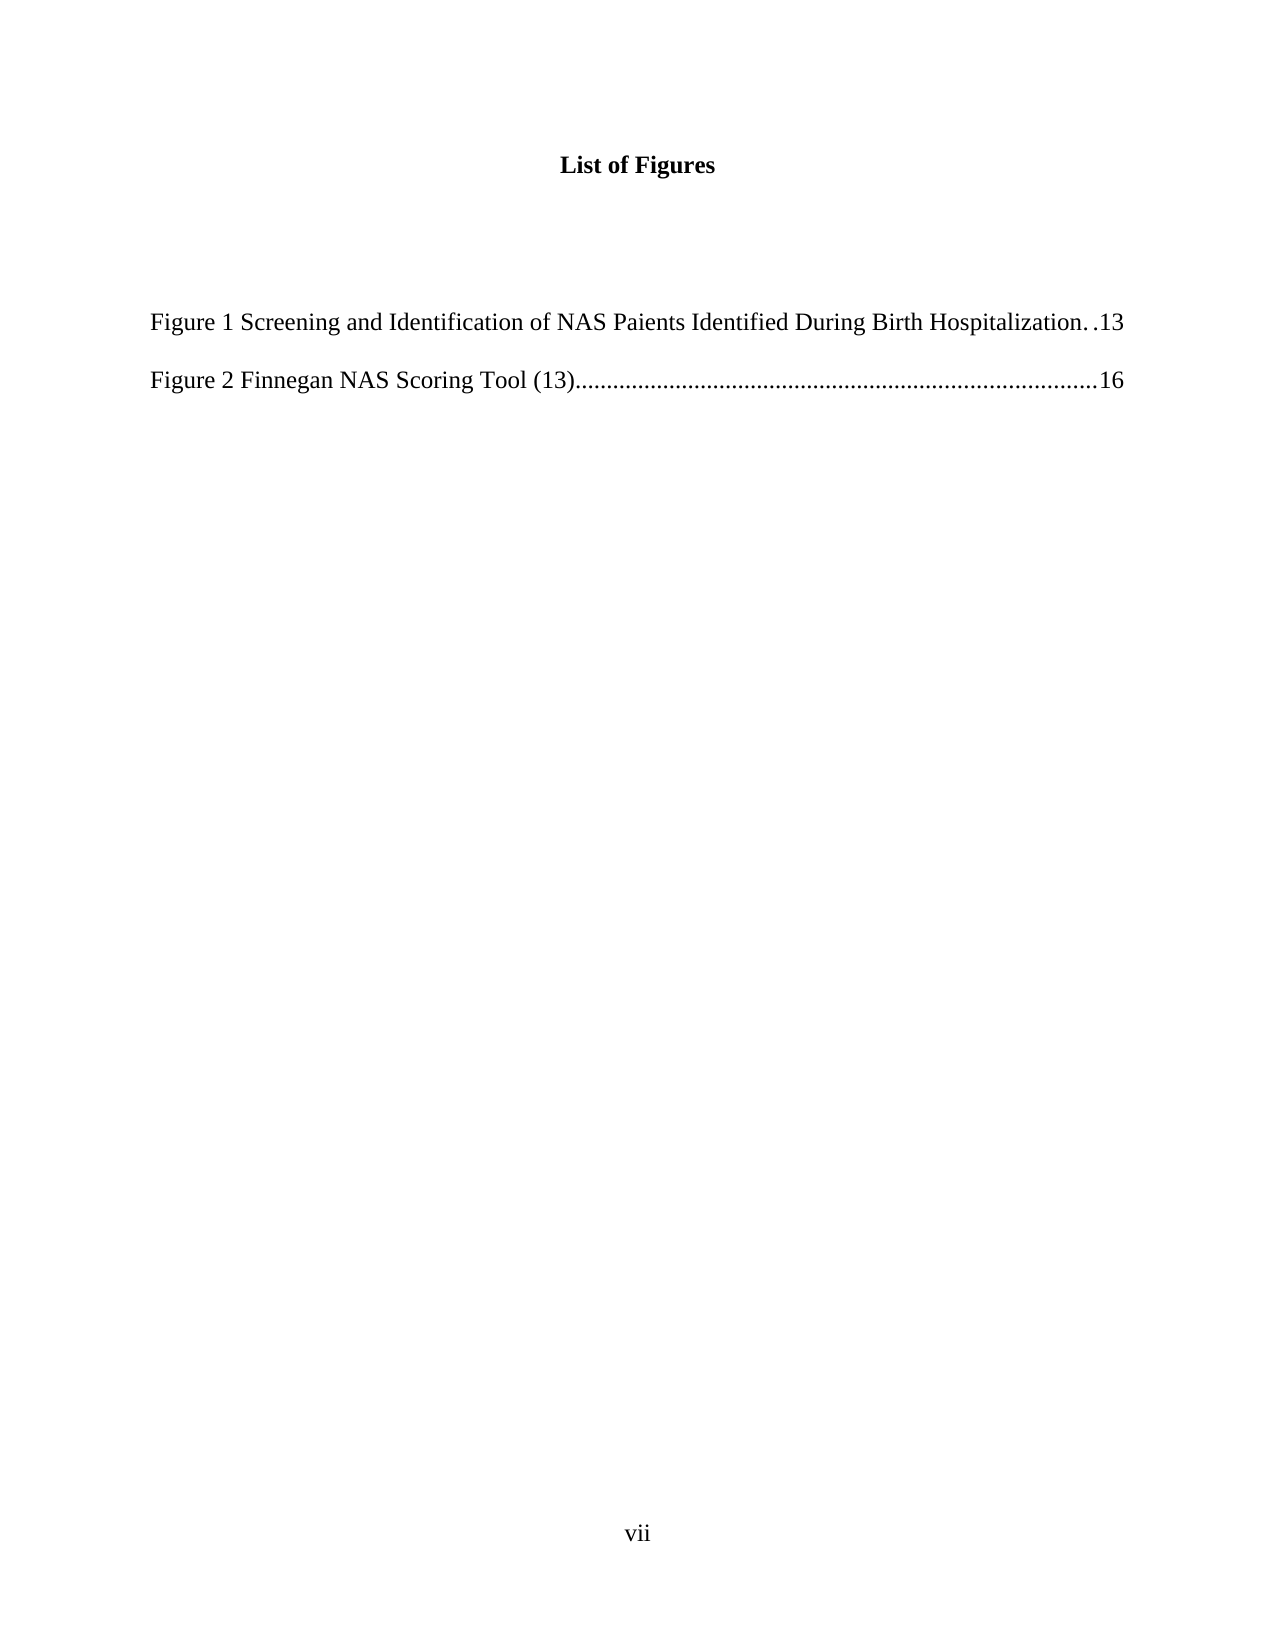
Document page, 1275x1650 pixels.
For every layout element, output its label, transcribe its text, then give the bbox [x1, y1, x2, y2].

text Figure 2 Finnegan NAS Scoring Tool (13) 16 [150, 365, 1125, 394]
text Figure 1 Screening and Identification of NAS Paients Identified During Birth Hospitalization 13 [150, 307, 1125, 336]
text List of Figures [150, 150, 1125, 179]
